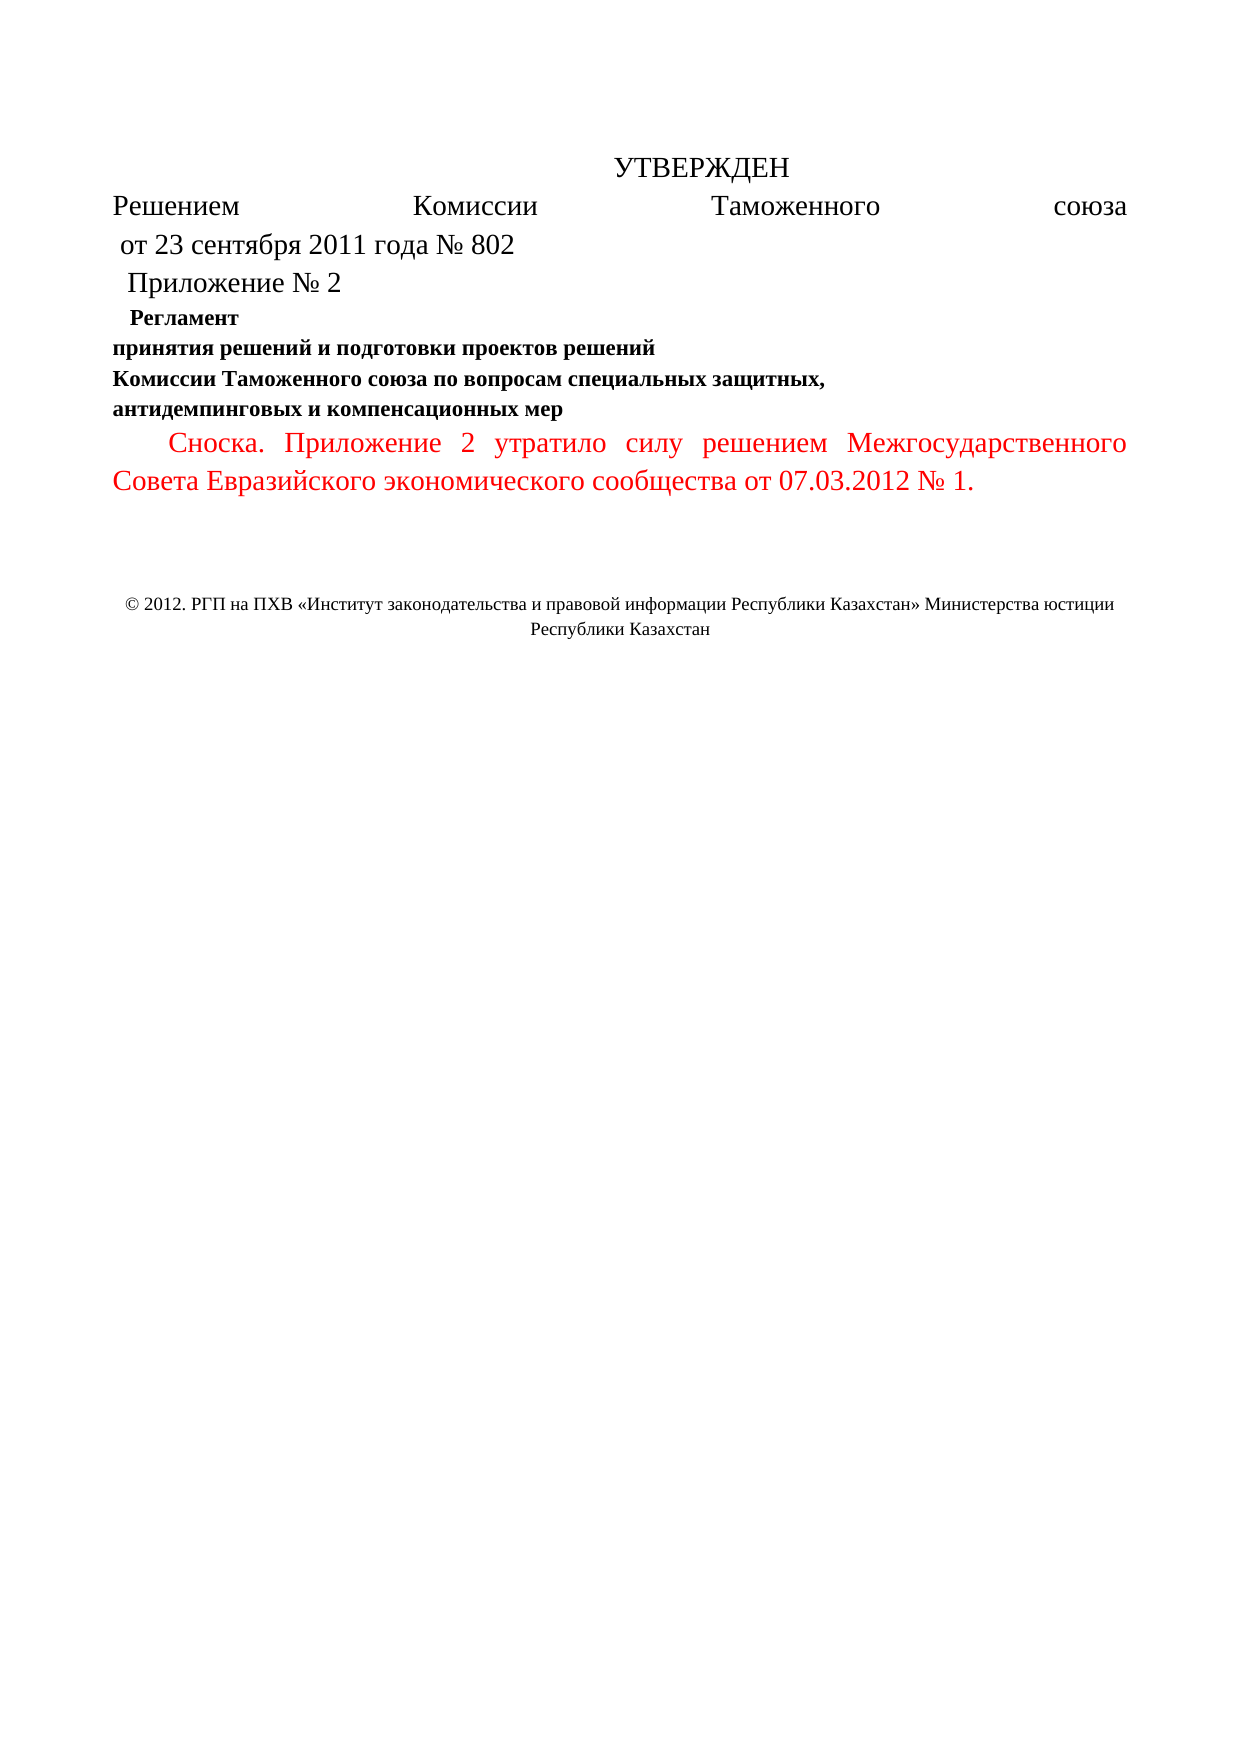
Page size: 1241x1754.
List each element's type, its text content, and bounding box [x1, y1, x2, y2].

text УТВЕРЖДЕН Решением Комиссии Таможенного союза от 23 сентября 2011 года № 802 [112, 150, 1128, 261]
text Регламент принятия решений и подготовки проектов решений Комиссии Таможенного союза по вопросам специальных защитных, антидемпинговых и компенсационных мер [112, 304, 1128, 421]
text Приложение № 2 [112, 266, 1128, 299]
text © 2012. РГП на ПХВ «Институт законодательства и правовой информации Республики Казахстан» Министерства юстиции Республики Казахстан [112, 593, 1128, 639]
text Сноска. Приложение 2 утратило силу решением Межгосударственного Совета Евразийского экономического сообщества от 07.03.2012 № 1. [112, 425, 1128, 497]
